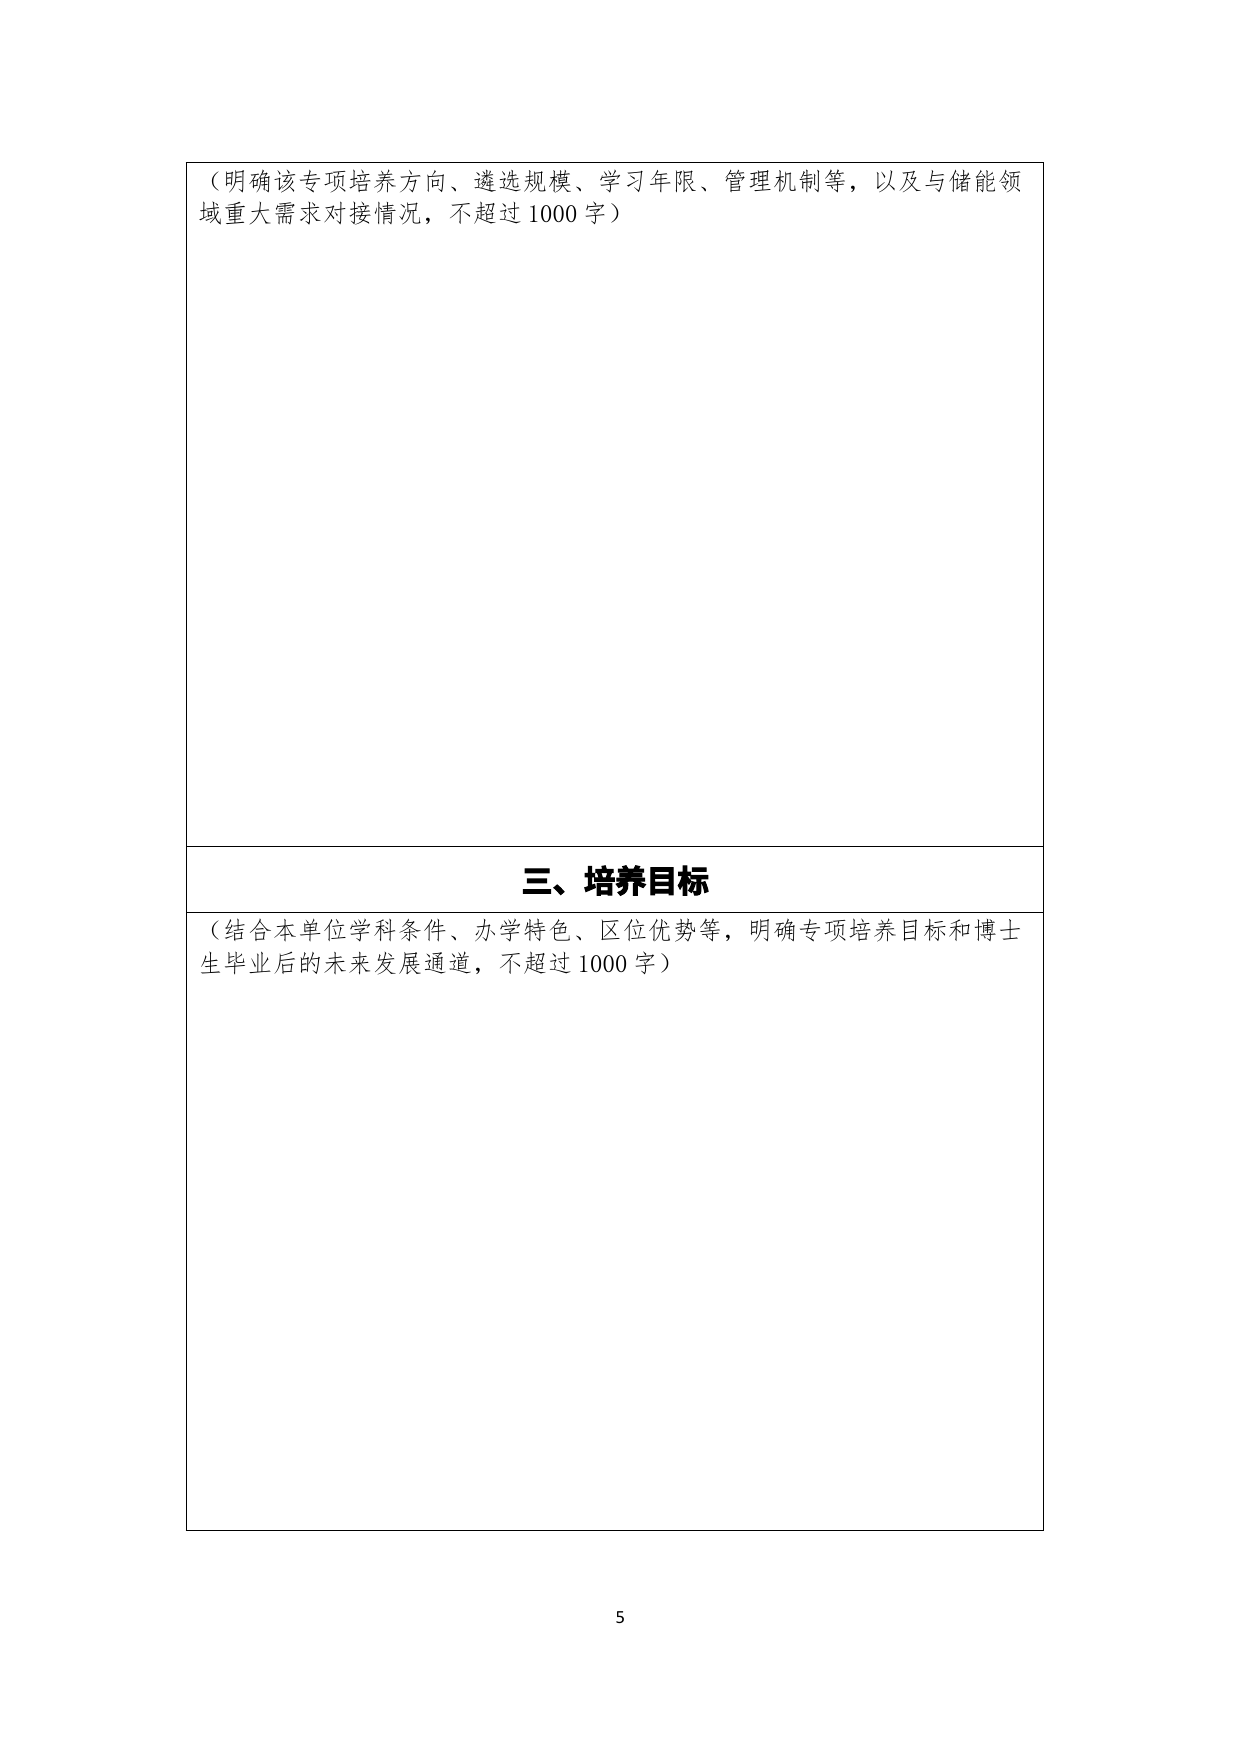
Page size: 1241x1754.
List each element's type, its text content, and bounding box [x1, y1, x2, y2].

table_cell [187, 913, 1043, 1530]
table_cell 三、培养目标 [187, 847, 1043, 912]
table_cell （明确该专项培养方向、遴选规模、学习年限、管理机制等，以及与储能领域重大需求对接情况，不超过1000字） [187, 163, 1043, 846]
